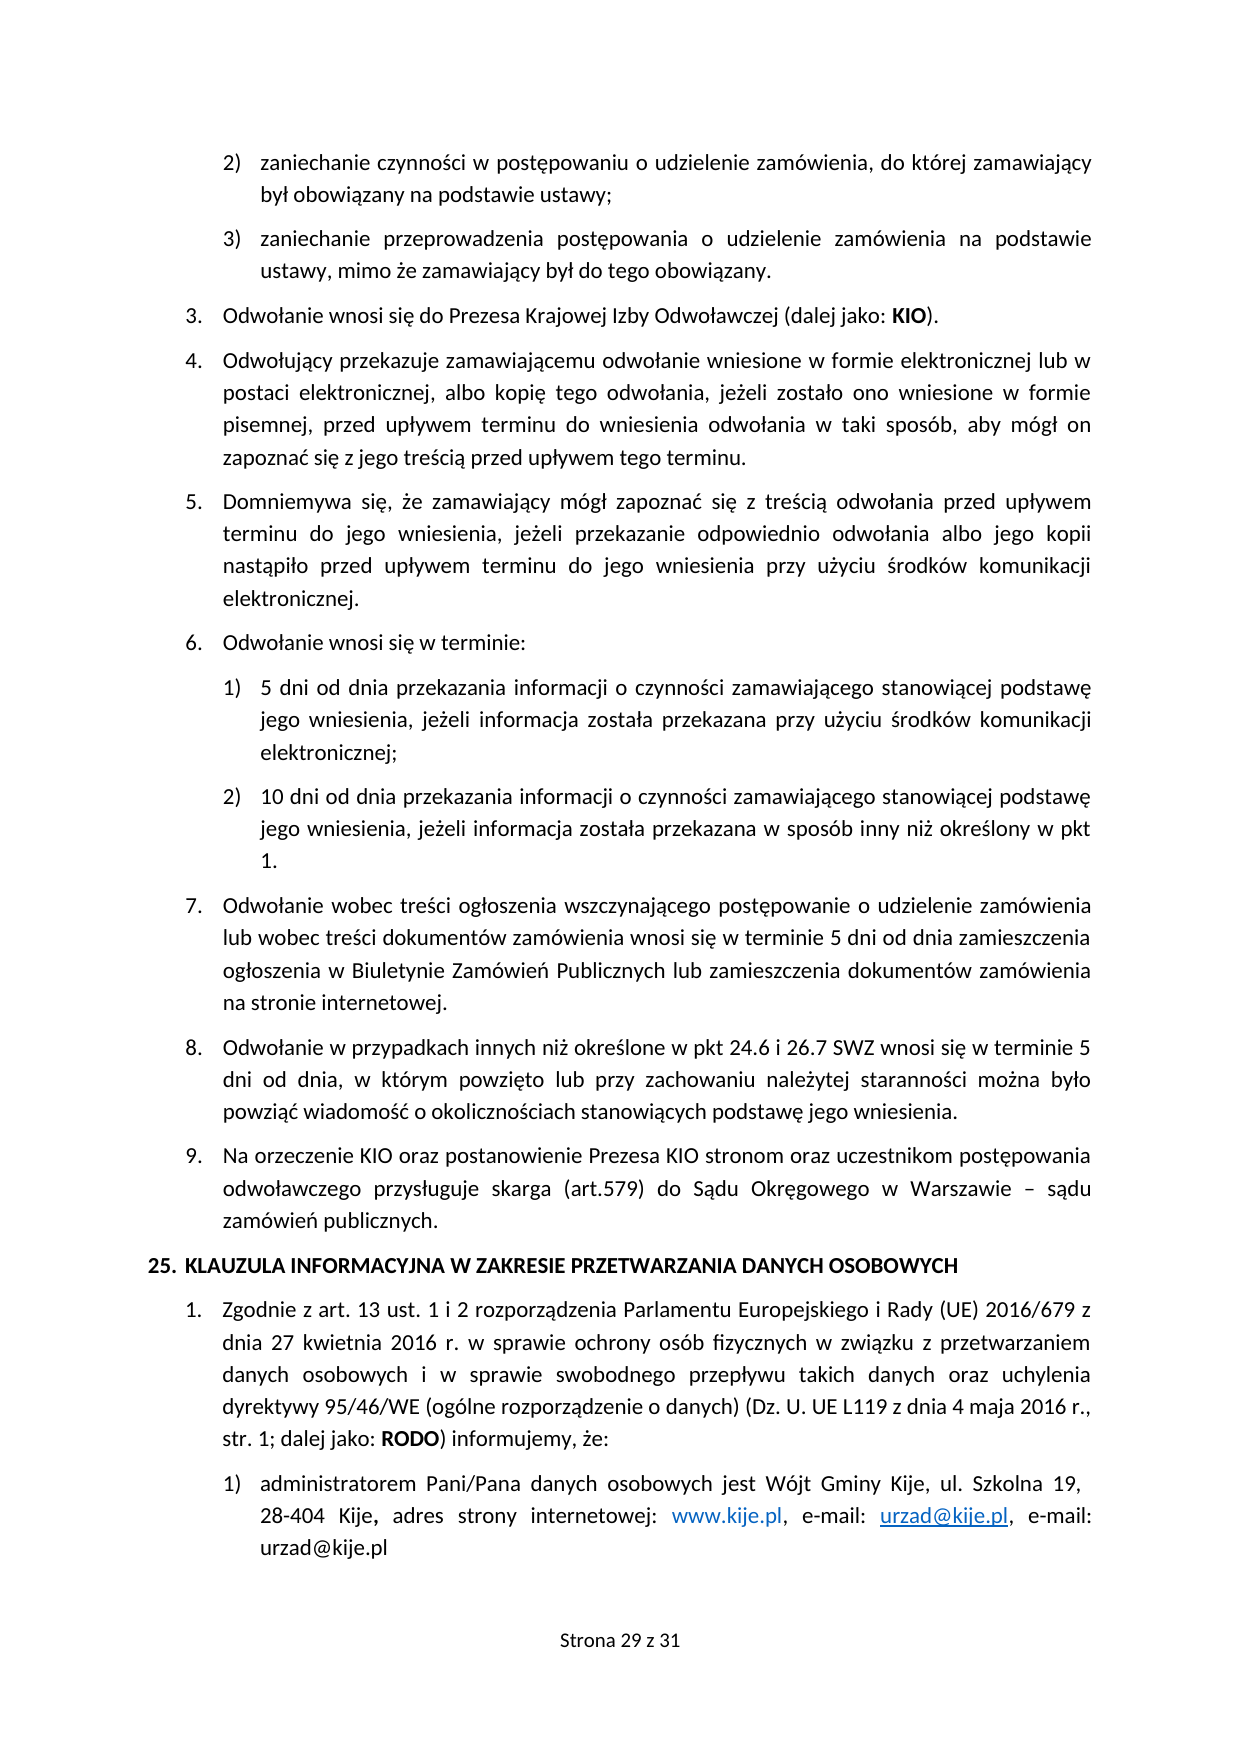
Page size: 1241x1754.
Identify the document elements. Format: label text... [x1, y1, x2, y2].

list Odwołanie wnosi się w terminie: [185, 628, 1093, 657]
list zaniechanie przeprowadzenia postępowania o udzielenie zamówienia na podstawie ustawy, mimo że zamawiający był do tego obowiązany. [223, 224, 1093, 285]
list Na orzeczenie KIO oraz postanowienie Prezesa KIO stronom oraz uczestnikom postępowania odwoławczego przysługuje skarga (art.579) do Sądu Okręgowego w Warszawie – sądu zamówień publicznych. [185, 1142, 1093, 1234]
list zaniechanie czynności w postępowaniu o udzielenie zamówienia, do której zamawiający był obowiązany na podstawie ustawy; [223, 148, 1093, 208]
list Odwołanie wnosi się do Prezesa Krajowej Izby Odwoławczej (dalej jako: KIO). [185, 301, 1093, 329]
list Odwołanie wobec treści ogłoszenia wszczynającego postępowanie o udzielenie zamówienia lub wobec treści dokumentów zamówienia wnosi się w terminie 5 dni od dnia zamieszczenia ogłoszenia w Biuletynie Zamówień Publicznych lub zamieszczenia dokumentów zamówienia na stronie internetowej. [185, 891, 1093, 1016]
list Odwołanie w przypadkach innych niż określone w pkt 24.6 i 26.7 SWZ wnosi się w terminie 5 dni od dnia, w którym powzięto lub przy zachowaniu należytej staranności można było powziąć wiadomość o okolicznościach stanowiących podstawę jego wniesienia. [185, 1033, 1093, 1125]
list Domniemywa się, że zamawiający mógł zapoznać się z treścią odwołania przed upływem terminu do jego wniesienia, jeżeli przekazanie odpowiednio odwołania albo jego kopii nastąpiło przed upływem terminu do jego wniesienia przy użyciu środków komunikacji elektronicznej. [185, 487, 1093, 612]
list 5 dni od dnia przekazania informacji o czynności zamawiającego stanowiącej podstawę jego wniesienia, jeżeli informacja została przekazana przy użyciu środków komunikacji elektronicznej; [223, 673, 1093, 766]
list Odwołujący przekazuje zamawiającemu odwołanie wniesione w formie elektronicznej lub w postaci elektronicznej, albo kopię tego odwołania, jeżeli zostało ono wniesione w formie pisemnej, przed upływem terminu do wniesienia odwołania w taki sposób, aby mógł on zapoznać się z jego treścią przed upływem tego terminu. [185, 346, 1093, 471]
list KLAUZULA INFORMACYJNA W ZAKRESIE PRZETWARZANIA DANYCH OSOBOWYCH [148, 1251, 1093, 1279]
list administratorem Pani/Pana danych osobowych jest Wójt Gminy Kije, ul. Szkolna 19, 28-404 Kije, adres strony internetowej: www.kije.pl, e-mail: urzad@kije.pl, e-mail: urzad@kije.pl [223, 1469, 1093, 1561]
list Zgodnie z art. 13 ust. 1 i 2 rozporządzenia Parlamentu Europejskiego i Rady (UE) 2016/679 z dnia 27 kwietnia 2016 r. w sprawie ochrony osób fizycznych w związku z przetwarzaniem danych osobowych i w sprawie swobodnego przepływu takich danych oraz uchylenia dyrektywy 95/46/WE (ogólne rozporządzenie o danych) (Dz. U. UE L119 z dnia 4 maja 2016 r., str. 1; dalej jako: RODO) informujemy, że: [185, 1295, 1093, 1452]
list 10 dni od dnia przekazania informacji o czynności zamawiającego stanowiącej podstawę jego wniesienia, jeżeli informacja została przekazana w sposób inny niż określony w pkt 1. [223, 782, 1093, 875]
